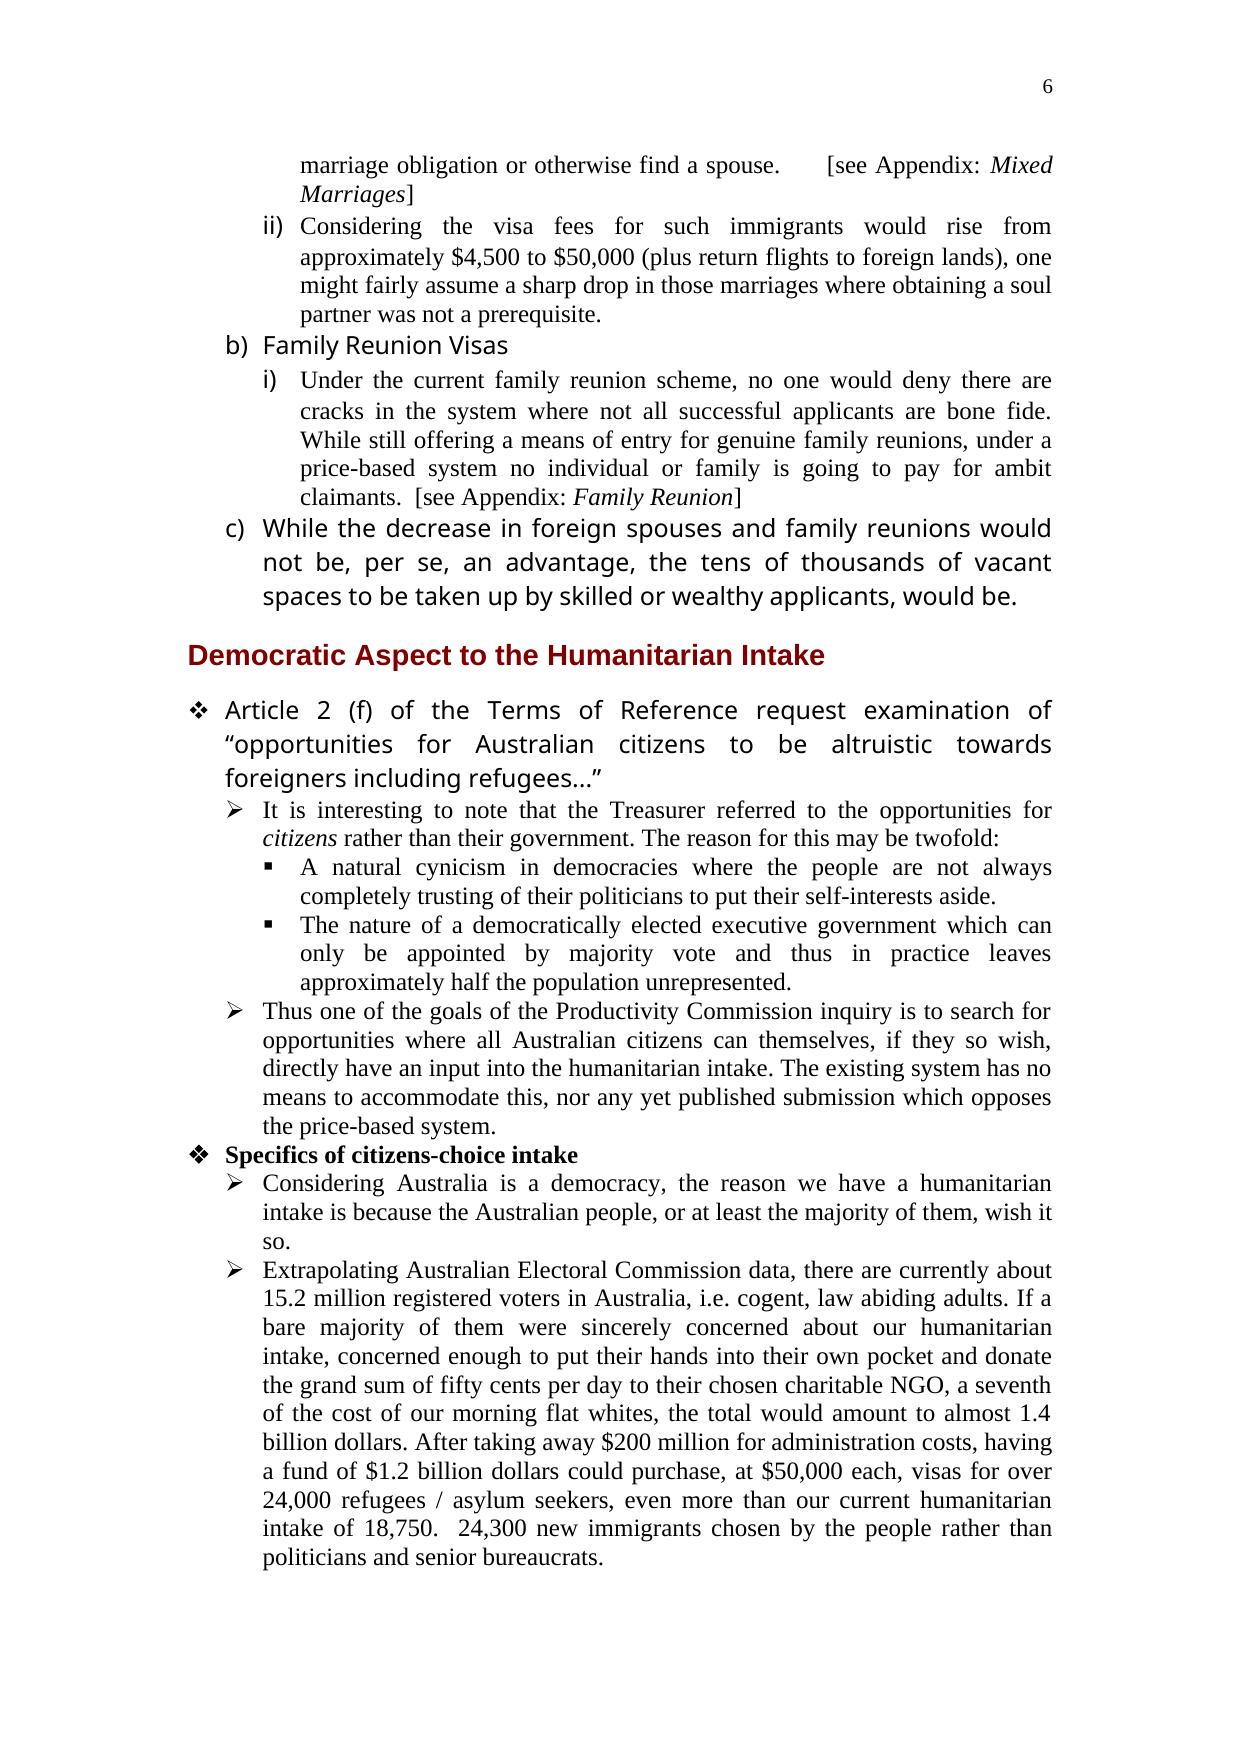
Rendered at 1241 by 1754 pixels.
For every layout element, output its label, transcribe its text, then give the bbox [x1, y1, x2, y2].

list A natural cynicism in democracies where the people are not always completely trusting of their politicians to put their self-interests aside. [262, 852, 1053, 910]
list Considering Australia is a democracy, the reason we have a humanitarian intake is because the Australian people, or at least the majority of them, wish it so. [225, 1168, 1053, 1255]
list Thus one of the goals of the Productivity Commission inquiry is to search for opportunities where all Australian citizens can themselves, if they so wish, directly have an input into the humanitarian intake. The existing system has no means to accommodate this, nor any yet published submission which opposes the price-based system. [225, 996, 1053, 1140]
list Article 2 (f) of the Terms of Reference request examination of “opportunities for Australian citizens to be altruistic towards foreigners including refugees...” [187, 692, 1053, 795]
list The nature of a democratically elected executive government which can only be appointed by majority vote and thus in practice leaves approximately half the population unrepresented. [262, 910, 1053, 996]
list It is interesting to note that the Treasurer referred to the opportunities for citizens rather than their government. The reason for this may be twofold: [225, 795, 1053, 852]
list Extrapolating Australian Electoral Commission data, there are currently about 15.2 million registered voters in Australia, i.e. cogent, law abiding adults. If a bare majority of them were sincerely concerned about our humanitarian intake, concerned enough to put their hands into their own pocket and donate the grand sum of fifty cents per day to their chosen charitable NGO, a seventh of the cost of our morning flat whites, the total would amount to almost 1.4 billion dollars. After taking away $200 million for administration costs, having a fund of $1.2 billion dollars could purchase, at $50,000 each, visas for over 24,000 refugees / asylum seekers, even more than our current humanitarian intake of 18,750. 24,300 new immigrants chosen by the people rather than politicians and senior bureaucrats. [225, 1255, 1053, 1571]
list Under the current family reunion scheme, no one would deny there are cracks in the system where not all successful applicants are bone fide. While still offering a means of entry for genuine family reunions, under a price-based system no individual or family is going to pay for ambit claimants. [see Appendix: Family Reunion] [262, 362, 1053, 511]
subtitle Democratic Aspect to the Humanitarian Intake [187, 638, 1053, 672]
list While the decrease in foreign spouses and family reunions would not be, per se, an advantage, the tens of thousands of vacant spaces to be taken up by skilled or wealthy applicants, would be. [225, 511, 1053, 613]
list Family Reunion Visas [225, 328, 1053, 362]
list Considering the visa fees for such immigrants would rise from approximately $4,500 to $50,000 (plus return flights to foreign lands), one might fairly assume a sharp drop in those marriages where obtaining a soul partner was not a prerequisite. [262, 207, 1053, 328]
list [262, 150, 1053, 207]
list Specifics of citizens-choice intake [187, 1140, 1053, 1168]
